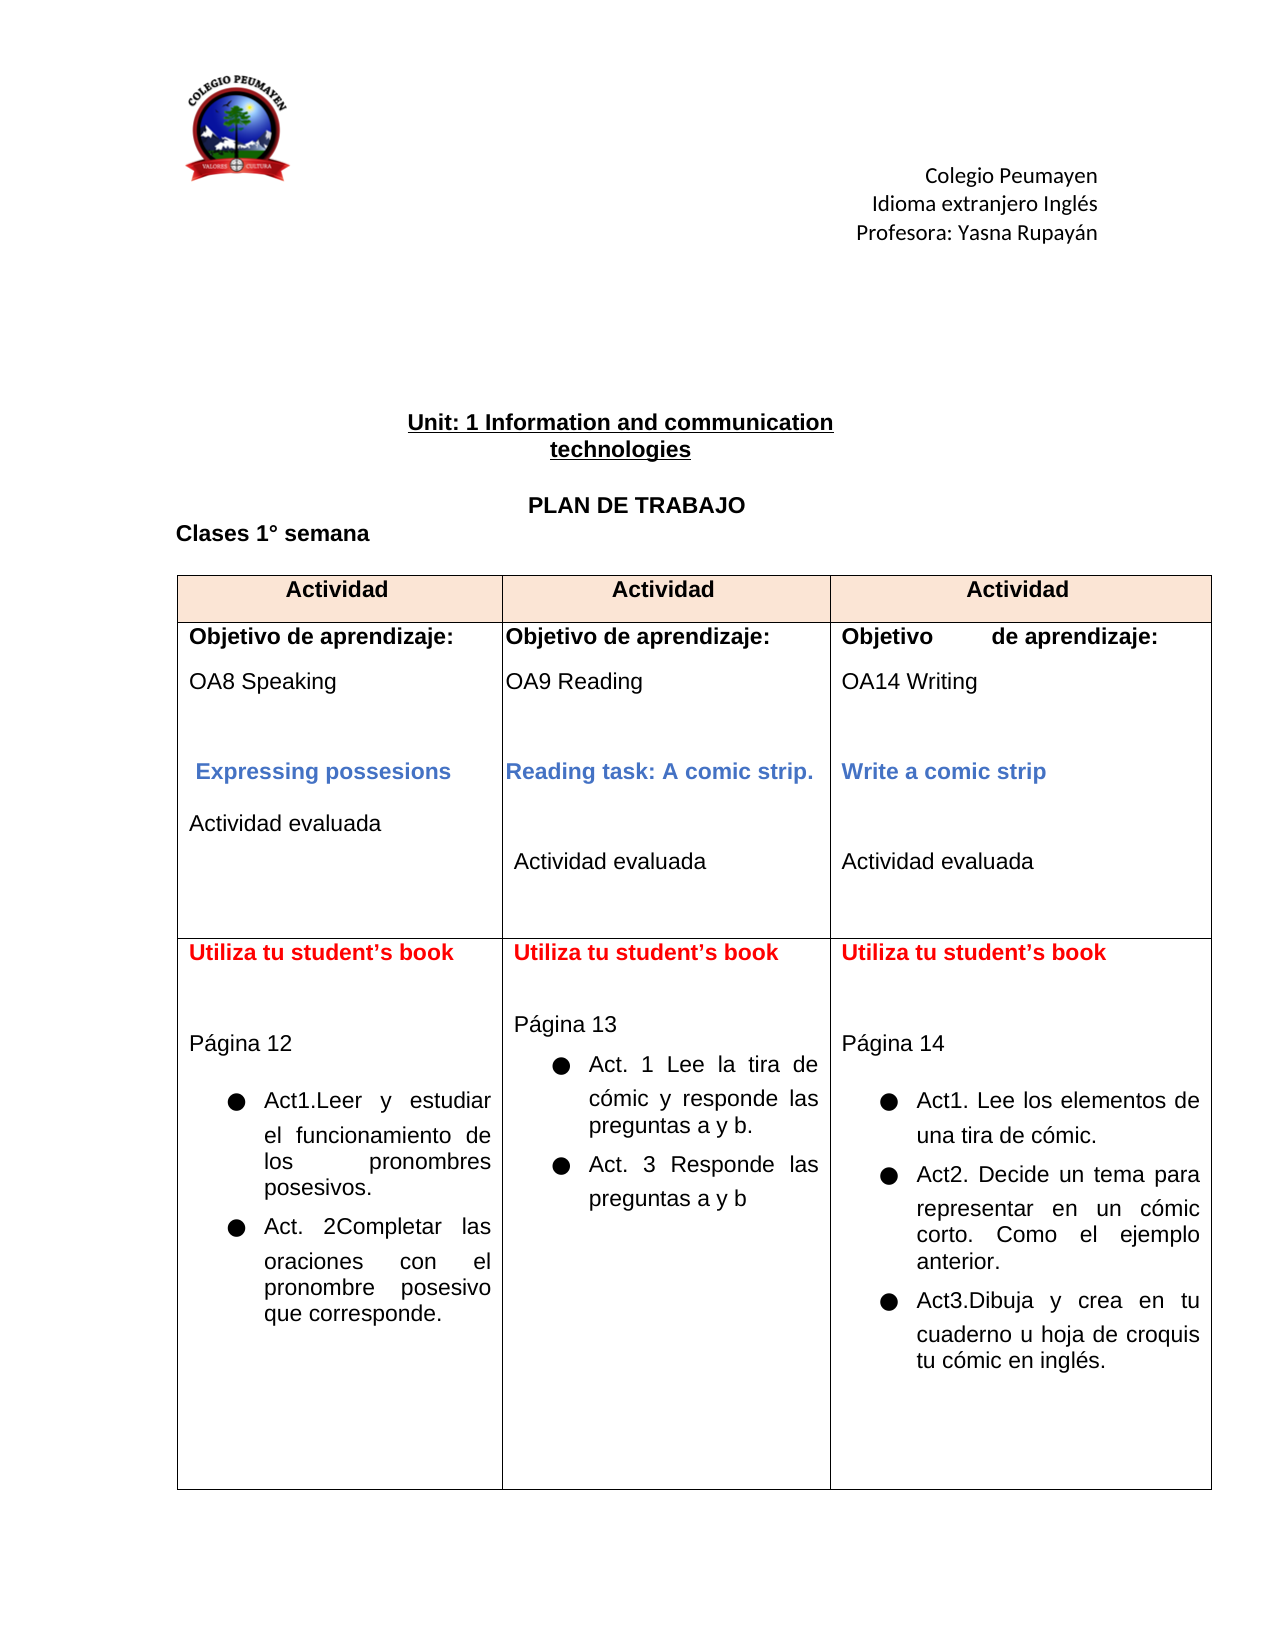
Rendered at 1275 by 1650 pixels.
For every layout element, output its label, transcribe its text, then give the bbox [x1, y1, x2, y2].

table_header Actividad [503, 576, 830, 622]
table_cell Objetivo de aprendizaje: OA9 Reading Reading task: A comic strip. Actividad evaluada [503, 623, 830, 938]
table_cell Utiliza tu student’s book Página 12 Act1.Leer y estudiar el funcionamiento de los pronombres posesivos. Act. 2Completar las oraciones con el pronombre posesivo que corresponde. [178, 939, 502, 1488]
text PLAN DE TRABAJO [176, 492, 1098, 518]
picture [177, 73, 300, 184]
table_cell Utiliza tu student’s book Página 14 Act1. Lee los elementos de una tira de cómic. Act2. Decide un tema para representar en un cómic corto. Como el ejemplo anterior. Act3.Dibuja y crea en tu cuaderno u hoja de croquis tu cómic en inglés. [831, 939, 1211, 1488]
table_cell Utiliza tu student’s book Página 13 Act. 1 Lee la tira de cómic y responde las preguntas a y b. Act. 3 Responde las preguntas a y b [503, 939, 830, 1488]
text Clases 1° semana [176, 519, 1098, 546]
table_header Actividad [831, 576, 1211, 622]
table_cell Objetivo de aprendizaje: OA8 Speaking Expressing possesions Actividad evaluada [178, 623, 502, 938]
table_header Actividad [178, 576, 502, 622]
text Unit: 1 Information and communication technologies [354, 409, 887, 463]
table_cell Objetivo de aprendizaje: OA14 Writing Write a comic strip Actividad evaluada [831, 623, 1211, 938]
